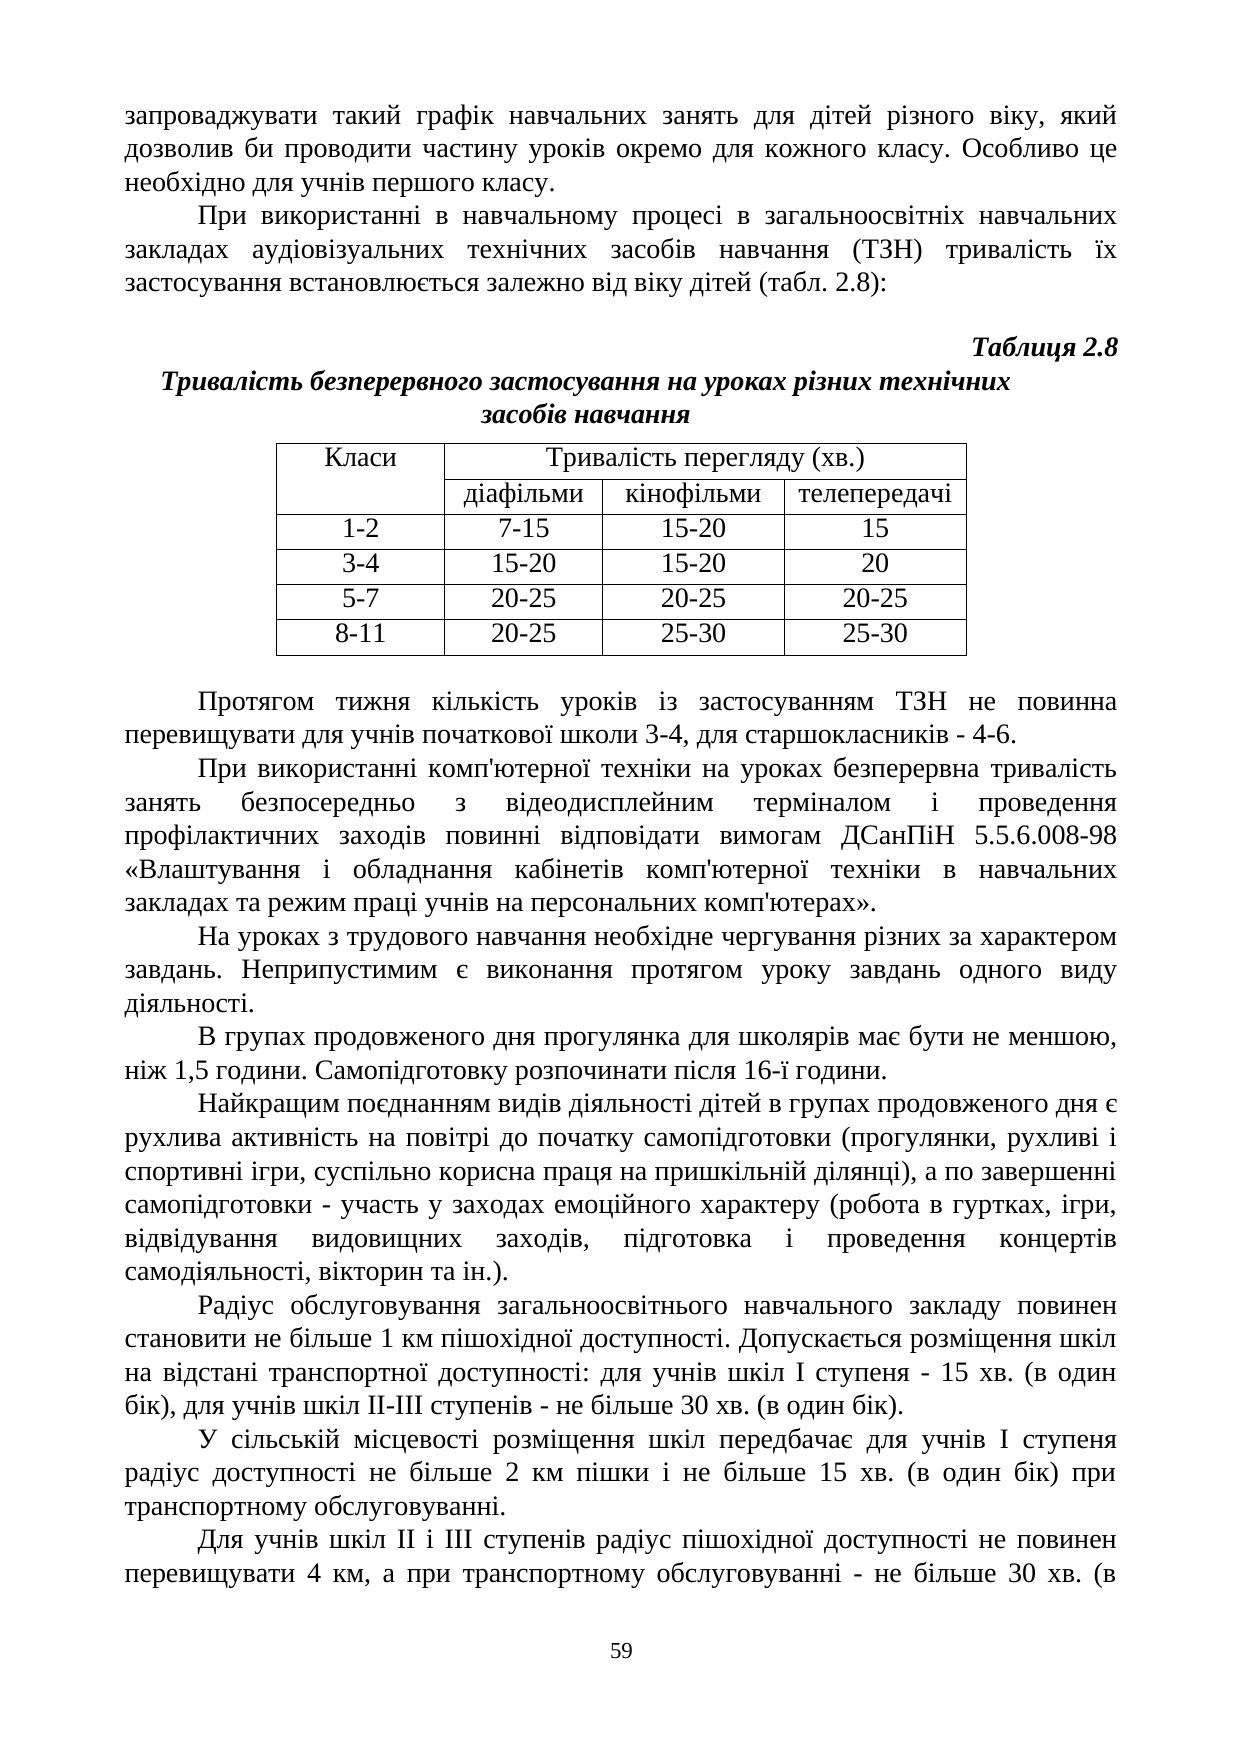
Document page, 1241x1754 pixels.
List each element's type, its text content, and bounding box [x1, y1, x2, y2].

text Найкращим поєднанням видів діяльності дітей в групах продовженого дня є рухлива активність на повітрі до початку самопідготовки (прогулянки, рухливі і спортивні ігри, суспільно корисна праця на пришкільній ділянці), а по завершенні самопідготовки - участь у заходах емоційного характеру (робота в гуртках, ігри, відвідування видовищних заходів, підготовка і проведення концертів самодіяльності, вікторин та ін.). [124, 1086, 1118, 1287]
text При використанні комп'ютерної техніки на уроках безперервна тривалість занять безпосередньо з відеодисплейним терміналом і проведення профілактичних заходів повинні відповідати вимогам ДСанПіН 5.5.6.008-98 «Влаштування і обладнання кабінетів комп'ютерної техніки в навчальних закладах та режим праці учнів на персональних комп'ютерах». [124, 751, 1118, 918]
table_cell 20-25 [445, 585, 602, 619]
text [124, 97, 1118, 198]
text Тривалість безперервного застосування на уроках різних технічних засобів навчання [122, 363, 1050, 431]
text В групах продовженого дня прогулянка для школярів має бути не меншою, ніж 1,5 години. Самопідготовку розпочинати після 16-ї години. [124, 1019, 1118, 1086]
text На уроках з трудового навчання необхідне чергування різних за характером завдань. Неприпустимим є виконання протягом уроку завдань одного виду діяльності. [124, 918, 1118, 1019]
table_cell 3-4 [277, 550, 444, 584]
text Таблиця 2.8 [122, 330, 1118, 363]
text При використанні в навчальному процесі в загальноосвітніх навчальних закладах аудіовізуальних технічних засобів навчання (ТЗН) тривалість їх застосування встановлюється залежно від віку дітей (табл. 2.8): [124, 198, 1118, 299]
table_cell кінофільми [603, 480, 784, 514]
table_cell 5-7 [277, 585, 444, 619]
table_cell 20 [785, 550, 966, 584]
text У сільській місцевості розміщення шкіл передбачає для учнів І ступеня радіус доступності не більше 2 км пішки і не більше 15 хв. (в один бік) при транспортному обслуговуванні. [124, 1422, 1118, 1522]
table_cell 20-25 [785, 585, 966, 619]
table_cell 7-15 [445, 515, 602, 549]
table_cell 15-20 [603, 550, 784, 584]
table_cell 25-30 [603, 620, 784, 655]
table_header Тривалість перегляду (хв.) [445, 444, 966, 479]
table_cell 25-30 [785, 620, 966, 655]
text Протягом тижня кількість уроків із застосуванням ТЗН не повинна перевищувати для учнів початкової школи 3-4, для старшокласників - 4-6. [124, 684, 1118, 751]
table_cell 15 [785, 515, 966, 549]
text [124, 1522, 1118, 1589]
table_cell 8-11 [277, 620, 444, 655]
table_cell 15-20 [603, 515, 784, 549]
table_cell телепередачі [785, 480, 966, 514]
table_header Класи [277, 444, 444, 514]
text Радіус обслуговування загальноосвітнього навчального закладу повинен становити не більше 1 км пішохідної доступності. Допускається розміщення шкіл на відстані транспортної доступності: для учнів шкіл І ступеня - 15 хв. (в один бік), для учнів шкіл ІІ-ІІІ ступенів - не більше 30 хв. (в один бік). [124, 1287, 1118, 1422]
table_cell 15-20 [445, 550, 602, 584]
table_cell 20-25 [603, 585, 784, 619]
table_cell 20-25 [445, 620, 602, 655]
table_cell 1-2 [277, 515, 444, 549]
table_cell діафільми [445, 480, 602, 514]
